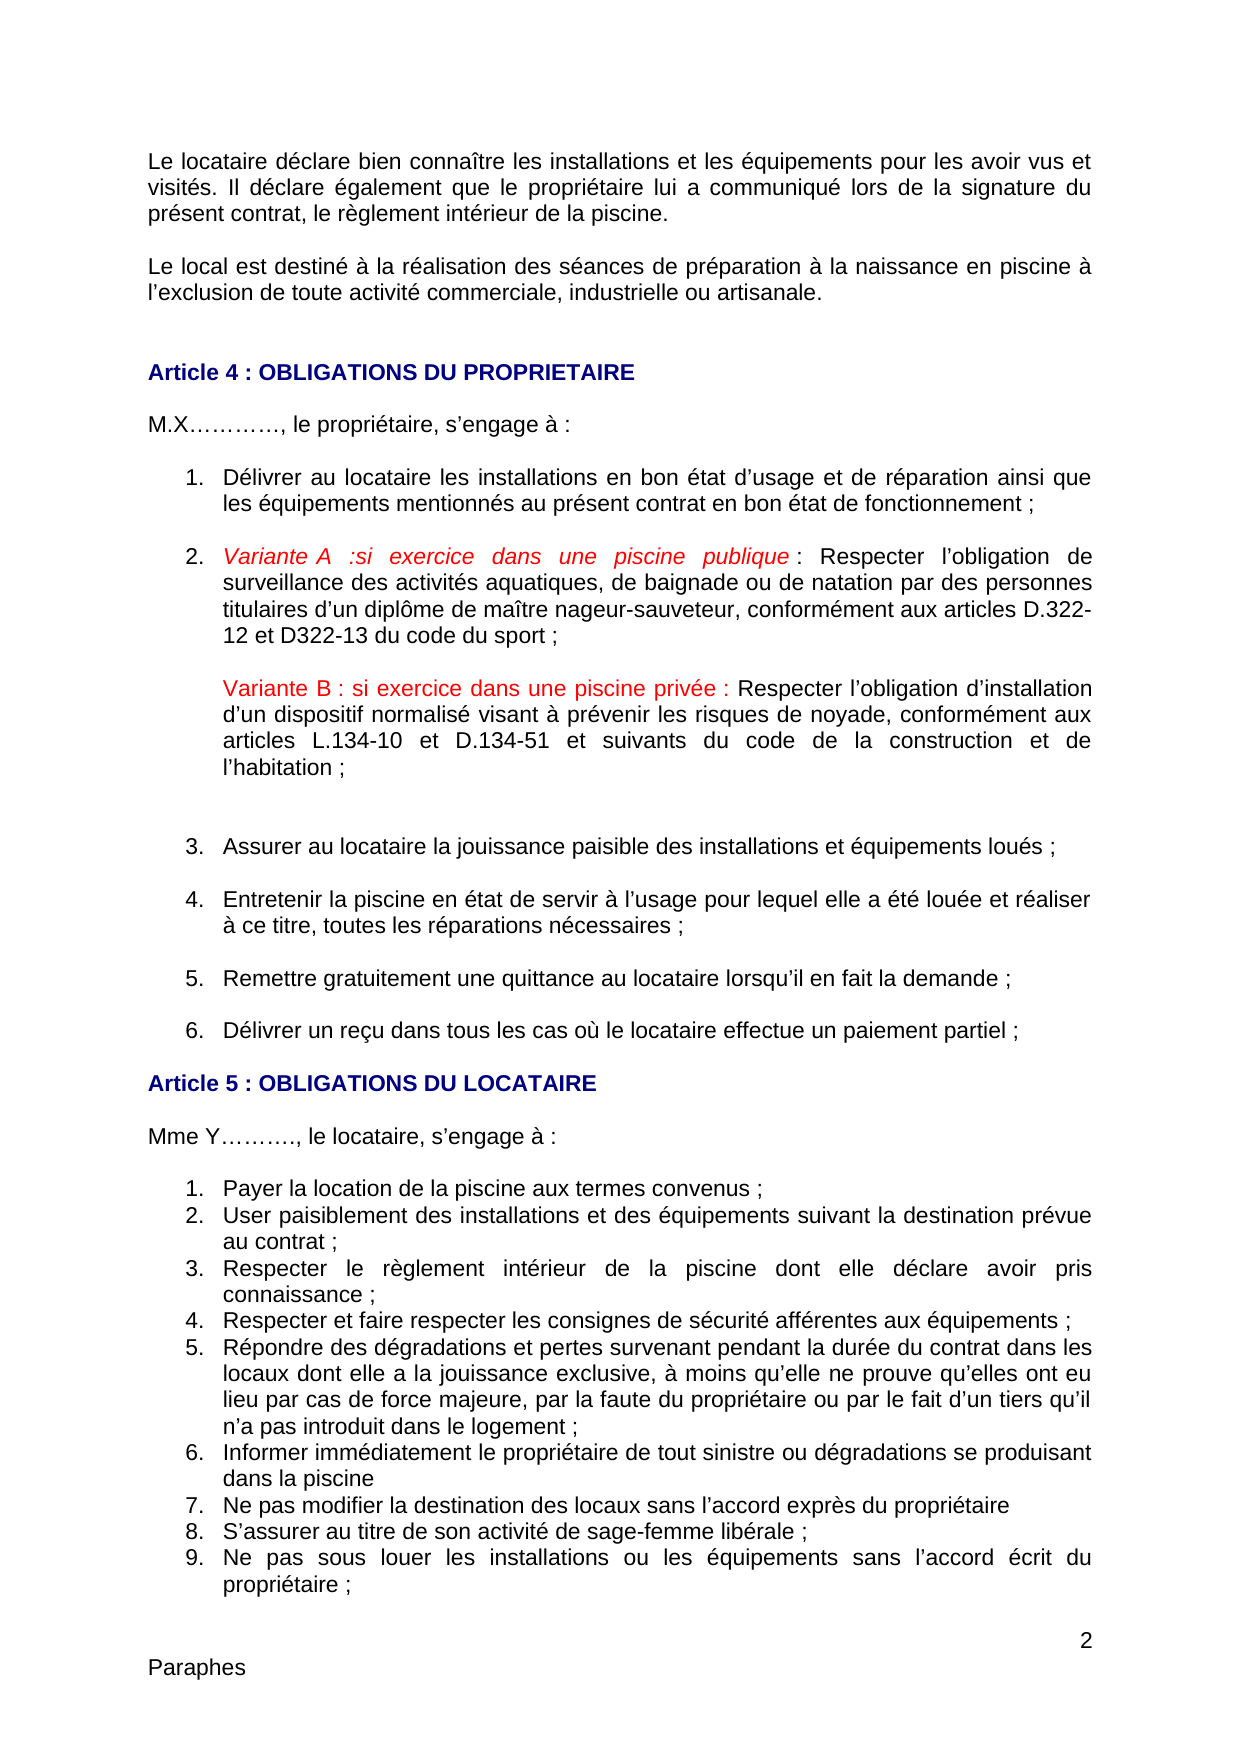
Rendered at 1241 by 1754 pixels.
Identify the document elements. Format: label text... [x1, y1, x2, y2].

text Le local est destiné à la réalisation des séances de préparation à la naissance en piscine à l’exclusion de toute activité commerciale, industrielle ou artisanale. [148, 253, 1093, 306]
text Article 4 : OBLIGATIONS DU PROPRIETAIRE [148, 358, 1093, 385]
list Entretenir la piscine en état de servir à l’usage pour lequel elle a été louée et réaliser à ce titre, toutes les réparations nécessaires ; [185, 886, 1093, 938]
list Remettre gratuitement une quittance au locataire lorsqu’il en fait la demande ; [185, 964, 1093, 991]
list Payer la location de la piscine aux termes convenus ; [185, 1175, 1093, 1202]
text M.X…………, le propriétaire, s’engage à : [148, 411, 1093, 437]
list Ne pas sous louer les installations ou les équipements sans l’accord écrit du propriétaire ; [185, 1544, 1093, 1597]
list Répondre des dégradations et pertes survenant pendant la durée du contrat dans les locaux dont elle a la jouissance exclusive, à moins qu’elle ne prouve qu’elles ont eu lieu par cas de force majeure, par la faute du propriétaire ou par le fait d’un tiers qu’il n’a pas introduit dans le logement ; [185, 1333, 1093, 1439]
text Mme Y………., le locataire, s’engage à : [148, 1123, 1093, 1149]
text Le locataire déclare bien connaître les installations et les équipements pour les avoir vus et visités. Il déclare également que le propriétaire lui a communiqué lors de la signature du présent contrat, le règlement intérieur de la piscine. [148, 148, 1093, 227]
list Délivrer un reçu dans tous les cas où le locataire effectue un paiement partiel ; [185, 1017, 1093, 1044]
list Variante A :si exercice dans une piscine publique : Respecter l’obligation de surveillance des activités aquatiques, de baignade ou de natation par des personnes titulaires d’un diplôme de maître nageur-sauveteur, conformément aux articles D.322-12 et D322-13 du code du sport ; [185, 543, 1093, 648]
list Variante B : si exercice dans une piscine privée : Respecter l’obligation d’installation d’un dispositif normalisé visant à prévenir les risques de noyade, conformément aux articles L.134-10 et D.134-51 et suivants du code de la construction et de l’habitation ; [223, 675, 1093, 780]
text Article 5 : OBLIGATIONS DU LOCATAIRE [148, 1070, 1093, 1096]
list Informer immédiatement le propriétaire de tout sinistre ou dégradations se produisant dans la piscine [185, 1439, 1093, 1492]
list S’assurer au titre de son activité de sage-femme libérale ; [185, 1518, 1093, 1544]
list Respecter le règlement intérieur de la piscine dont elle déclare avoir pris connaissance ; [185, 1254, 1093, 1307]
list Ne pas modifier la destination des locaux sans l’accord exprès du propriétaire [185, 1492, 1093, 1518]
list Respecter et faire respecter les consignes de sécurité afférentes aux équipements ; [185, 1307, 1093, 1333]
list Délivrer au locataire les installations en bon état d’usage et de réparation ainsi que les équipements mentionnés au présent contrat en bon état de fonctionnement ; [185, 464, 1093, 517]
list Assurer au locataire la jouissance paisible des installations et équipements loués ; [185, 833, 1093, 859]
list User paisiblement des installations et des équipements suivant la destination prévue au contrat ; [185, 1202, 1093, 1254]
